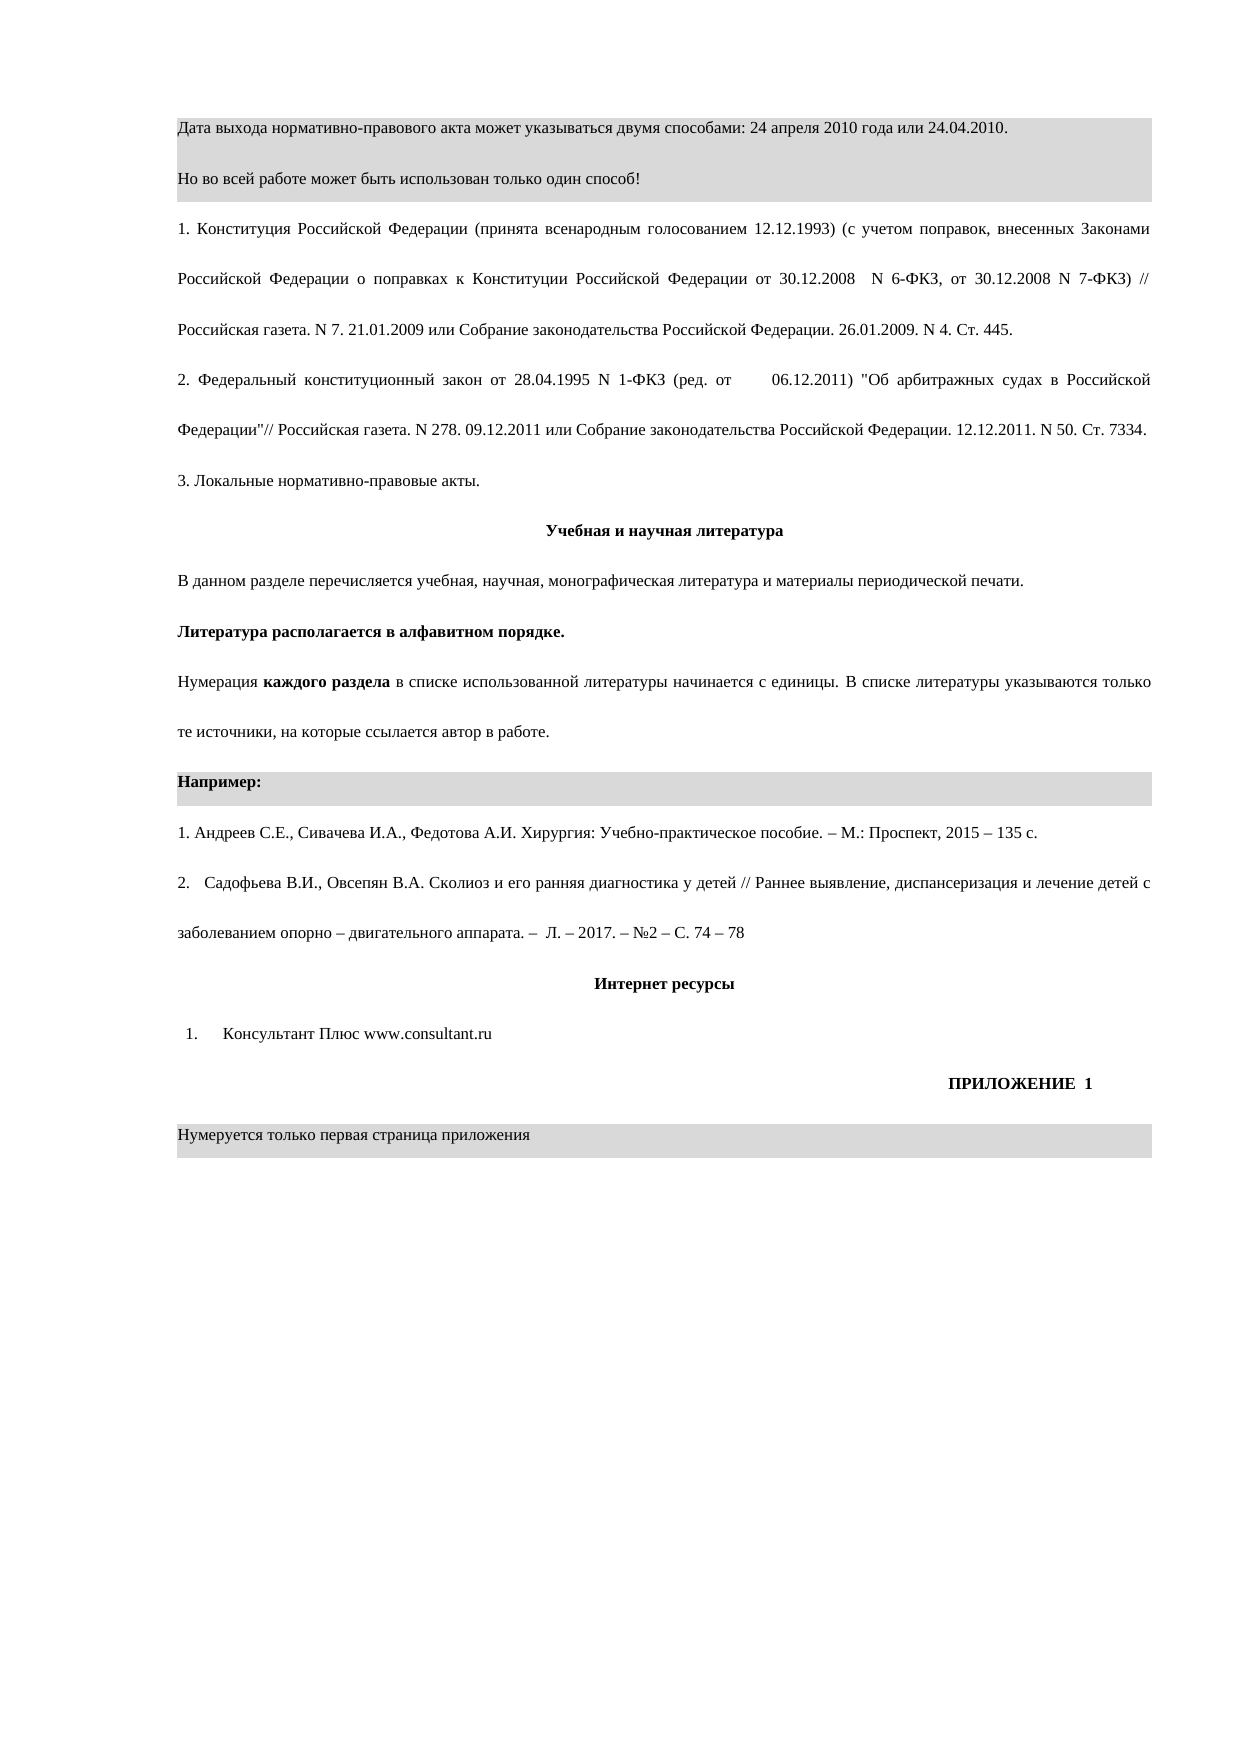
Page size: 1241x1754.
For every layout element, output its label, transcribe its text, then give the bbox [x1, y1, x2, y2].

text 1. Андреев С.Е., Сивачева И.А., Федотова А.И. Хирургия: Учебно-практическое пособие. – М.: Проспект, 2015 – 135 с. [177, 822, 1152, 856]
text 1. Конституция Российской Федерации (принята всенародным голосованием 12.12.1993) (с учетом поправок, внесенных Законами Российской Федерации о поправках к Конституции Российской Федерации от 30.12.2008 N 6-ФКЗ, от 30.12.2008 N 7-ФКЗ) // Российская газета. N 7. 21.01.2009 или Собрание законодательства Российской Федерации. 26.01.2009. N 4. Ст. 445. [177, 219, 1152, 353]
text 3. Локальные нормативно-правовые акты. [177, 470, 1152, 504]
text Нумеруется только первая страница приложения [177, 1124, 1152, 1158]
text 2. Федеральный конституционный закон от 28.04.1995 N 1-ФКЗ (ред. от 06.12.2011) "Об арбитражных судах в Российской Федерации"// Российская газета. N 278. 09.12.2011 или Собрание законодательства Российской Федерации. 12.12.2011. N 50. Ст. 7334. [177, 370, 1152, 453]
text В данном разделе перечисляется учебная, научная, монографическая литература и материалы периодической печати. [177, 571, 1152, 604]
text 2. Садофьева В.И., Овсепян В.А. Сколиоз и его ранняя диагностика у детей // Раннее выявление, диспансеризация и лечение детей с заболеванием опорно – двигательного аппарата. – Л. – 2017. – №2 – С. 74 – 78 [177, 873, 1152, 957]
text Учебная и научная литература [177, 521, 1152, 554]
text Нумерация каждого раздела в списке использованной литературы начинается с единицы. В списке литературы указываются только те источники, на которые ссылается автор в работе. [177, 672, 1152, 755]
text Например: [177, 772, 1152, 806]
text ПРИЛОЖЕНИЕ 1 [148, 1074, 1093, 1108]
text Интернет ресурсы [177, 973, 1152, 1007]
text Дата выхода нормативно-правового акта может указываться двумя способами: 24 апреля 2010 года или 24.04.2010. [177, 118, 1152, 152]
text Но во всей работе может быть использован только один способ! [177, 168, 1152, 202]
text Литература располагается в алфавитном порядке. [177, 621, 1152, 655]
list Консультант Плюс www.consultant.ru [185, 1024, 1152, 1057]
